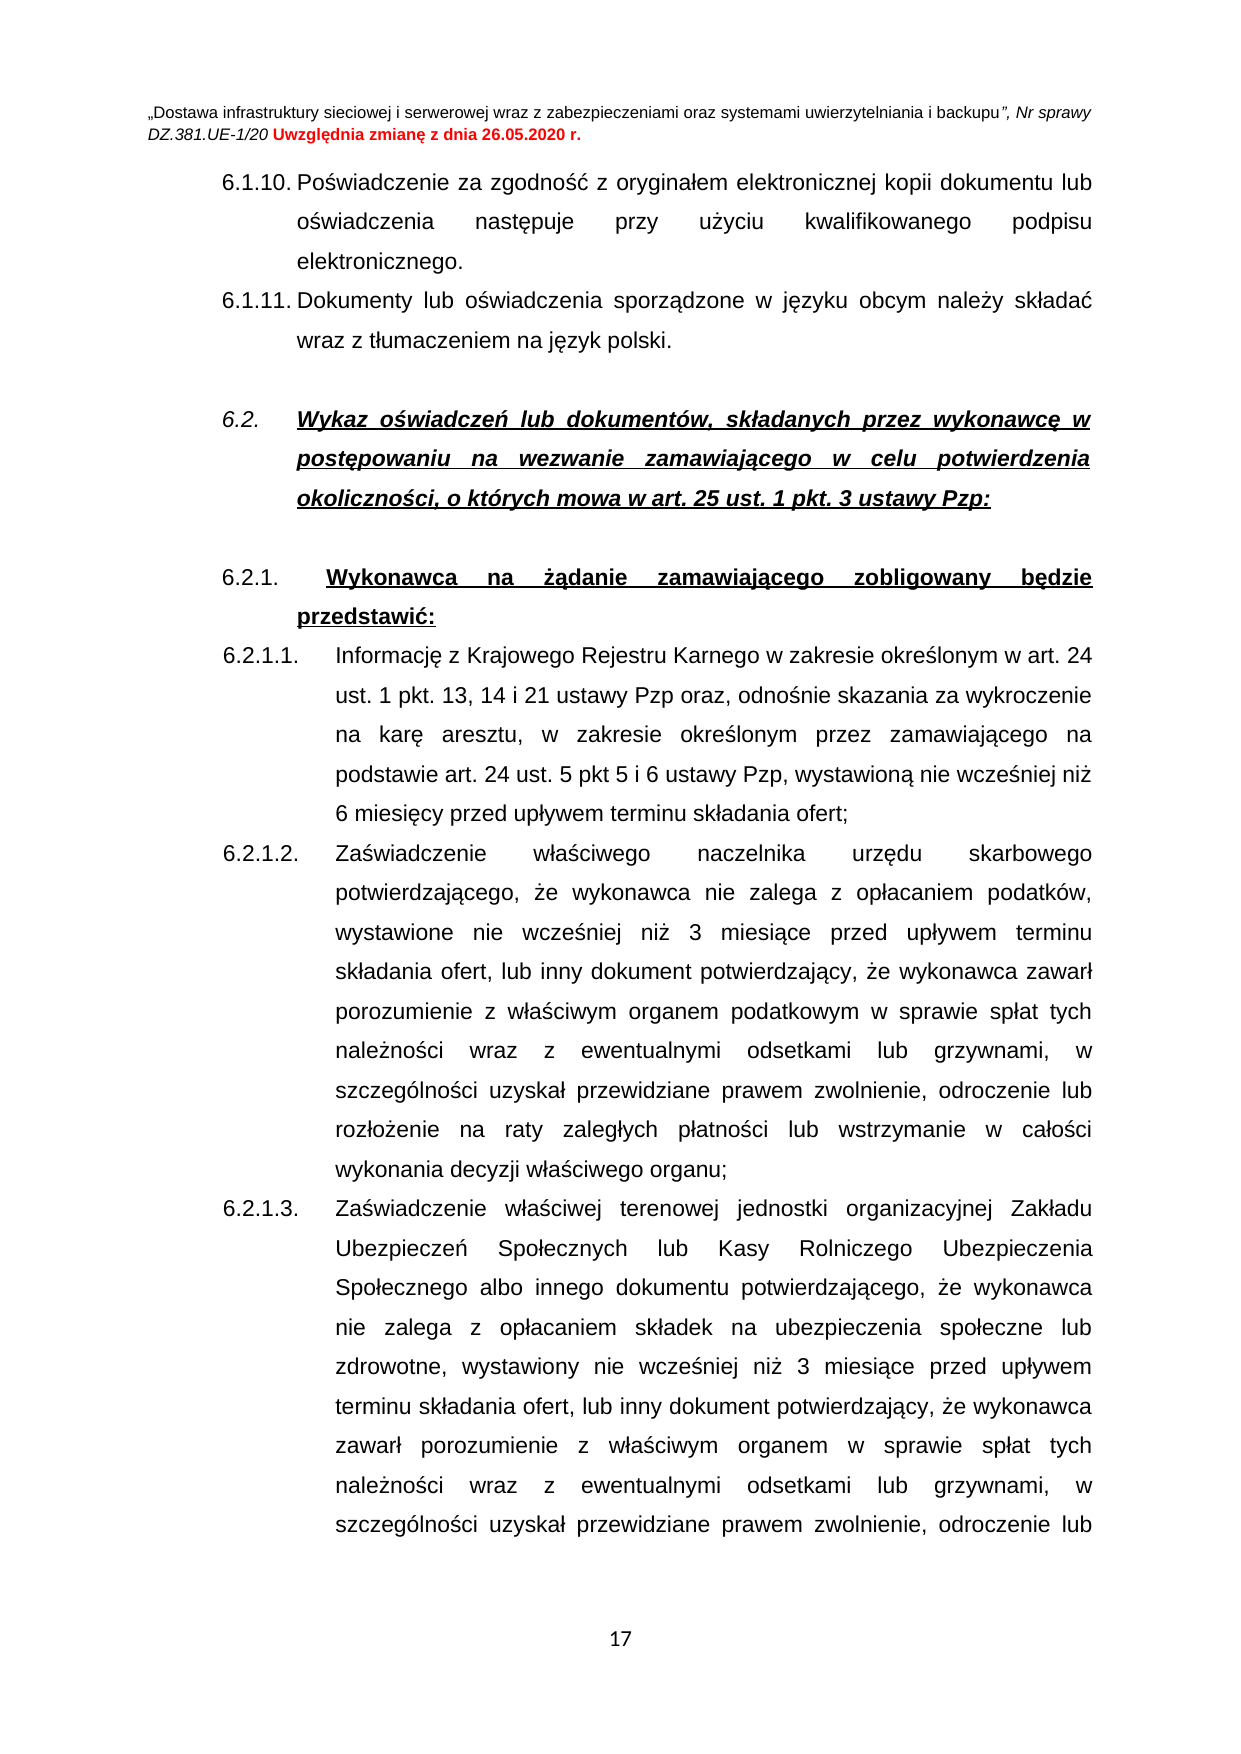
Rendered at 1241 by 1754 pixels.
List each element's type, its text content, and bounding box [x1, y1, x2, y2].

list Wykonawca na żądanie zamawiającego zobligowany będzie przedstawić: [222, 563, 1093, 629]
list Poświadczenie za zgodność z oryginałem elektronicznej kopii dokumentu lub oświadczenia następuje przy użyciu kwalifikowanego podpisu elektronicznego. [222, 169, 1093, 274]
list Dokumenty lub oświadczenia sporządzone w języku obcym należy składać wraz z tłumaczeniem na język polski. [222, 287, 1093, 353]
list Wykaz oświadczeń lub dokumentów, składanych przez wykonawcę w postępowaniu na wezwanie zamawiającego w celu potwierdzenia okoliczności, o których mowa w art. 25 ust. 1 pkt. 3 ustawy Pzp: [222, 406, 1093, 511]
list Informację z Krajowego Rejestru Karnego w zakresie określonym w art. 24 ust. 1 pkt. 13, 14 i 21 ustawy Pzp oraz, odnośnie skazania za wykroczenie na karę aresztu, w zakresie określonym przez zamawiającego na podstawie art. 24 ust. 5 pkt 5 i 6 ustawy Pzp, wystawioną nie wcześniej niż 6 miesięcy przed upływem terminu składania ofert; [223, 642, 1093, 827]
list Zaświadczenie właściwego naczelnika urzędu skarbowego potwierdzającego, że wykonawca nie zalega z opłacaniem podatków, wystawione nie wcześniej niż 3 miesiące przed upływem terminu składania ofert, lub inny dokument potwierdzający, że wykonawca zawarł porozumienie z właściwym organem podatkowym w sprawie spłat tych należności wraz z ewentualnymi odsetkami lub grzywnami, w szczególności uzyskał przewidziane prawem zwolnienie, odroczenie lub rozłożenie na raty zaległych płatności lub wstrzymanie w całości wykonania decyzji właściwego organu; [223, 840, 1093, 1182]
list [223, 1195, 1093, 1537]
